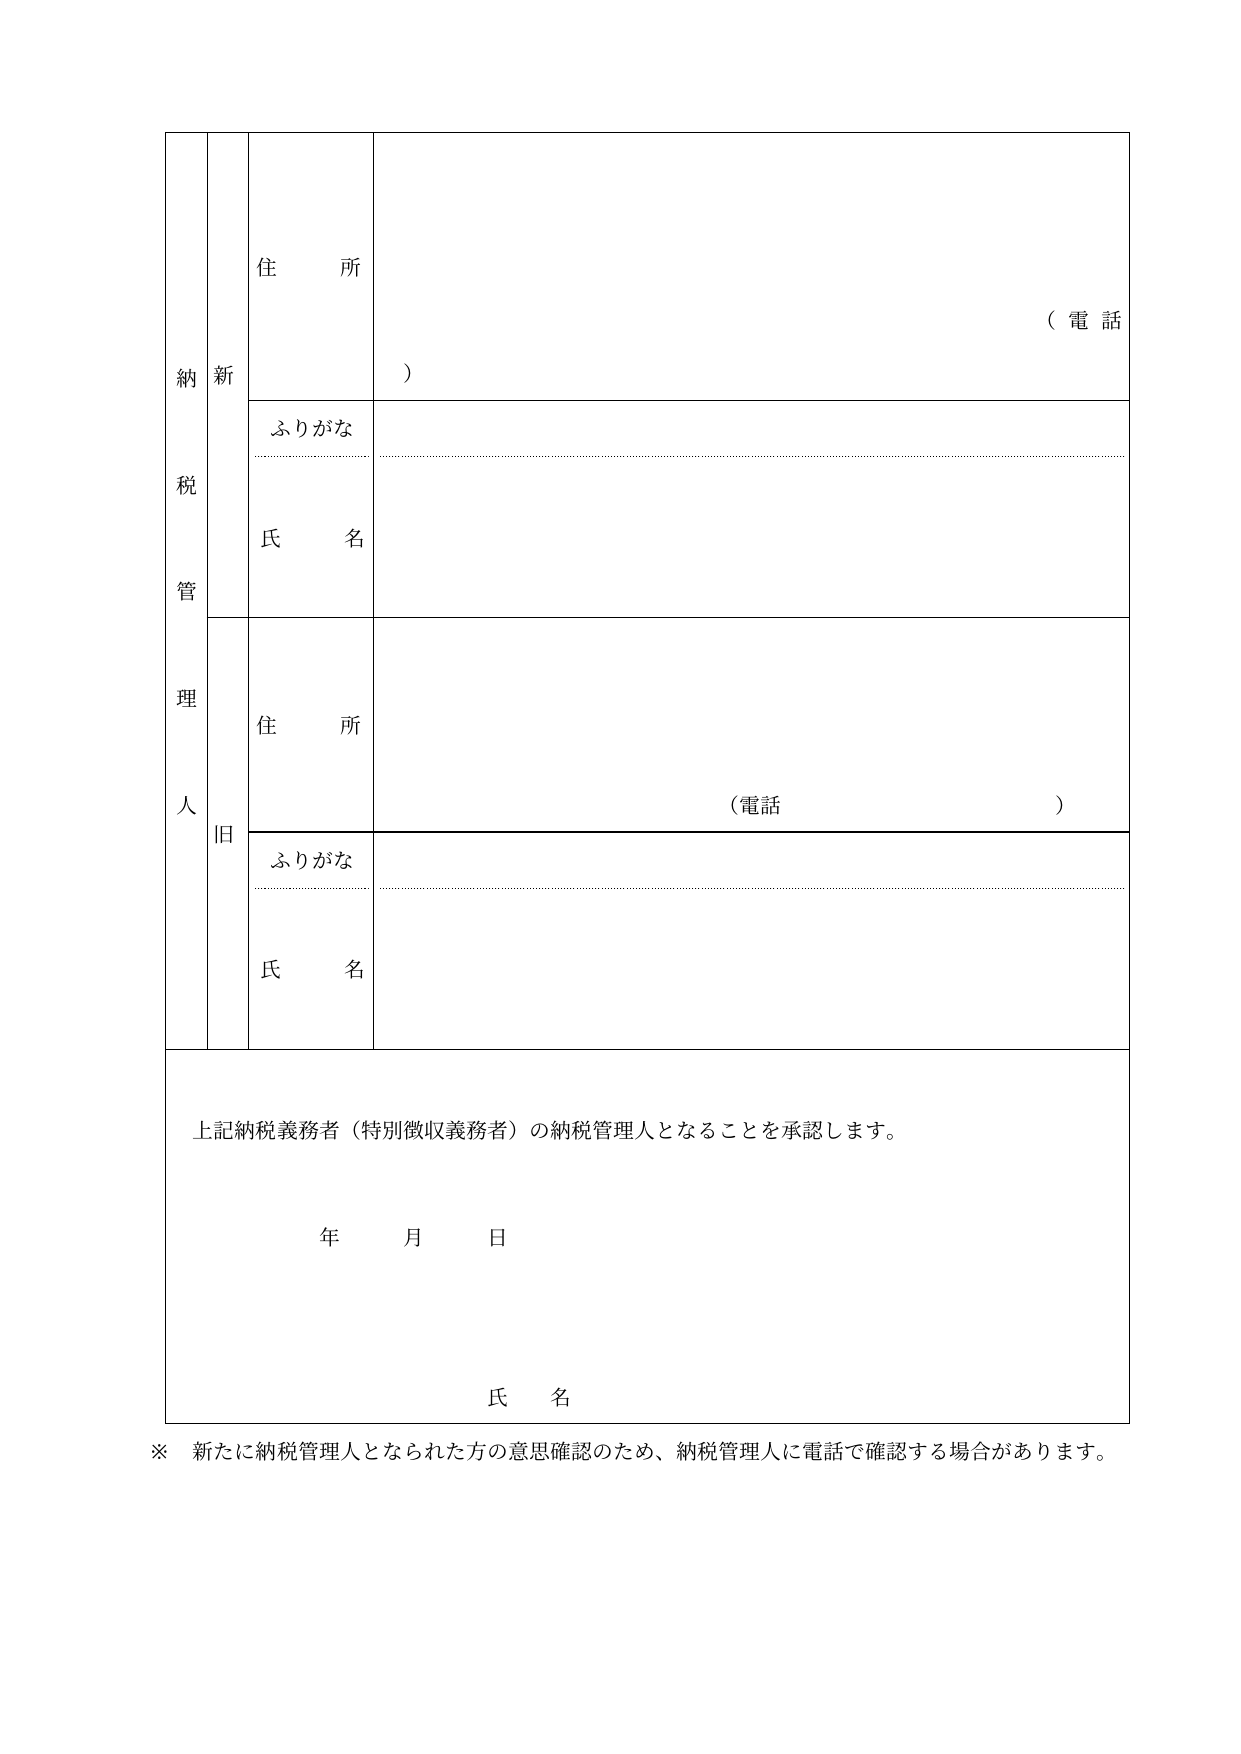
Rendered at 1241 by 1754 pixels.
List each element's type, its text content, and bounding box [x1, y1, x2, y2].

table_cell 旧 [208, 618, 248, 1049]
table_cell （電話 ） [374, 618, 1129, 831]
table_cell ふりがな 氏 名 [249, 401, 373, 617]
table_cell [374, 401, 1129, 617]
table_cell （電話 ） [374, 133, 1129, 399]
list 新たに納税管理人となられた方の意思確認のため、納税管理人に電話で確認する場合があります。 [151, 1424, 1161, 1478]
table_cell 住 所 [249, 618, 373, 831]
table_cell 新 [208, 133, 248, 617]
table_cell 納 税 管 理 人 [166, 133, 207, 1049]
table_cell [374, 833, 1129, 1049]
table_cell ふりがな 氏 名 [249, 833, 373, 1049]
table_cell 住 所 [249, 133, 373, 399]
table_cell 上記納税義務者（特別徴収義務者）の納税管理人となることを承認します。 年 月 日 氏 名 [166, 1050, 1129, 1423]
